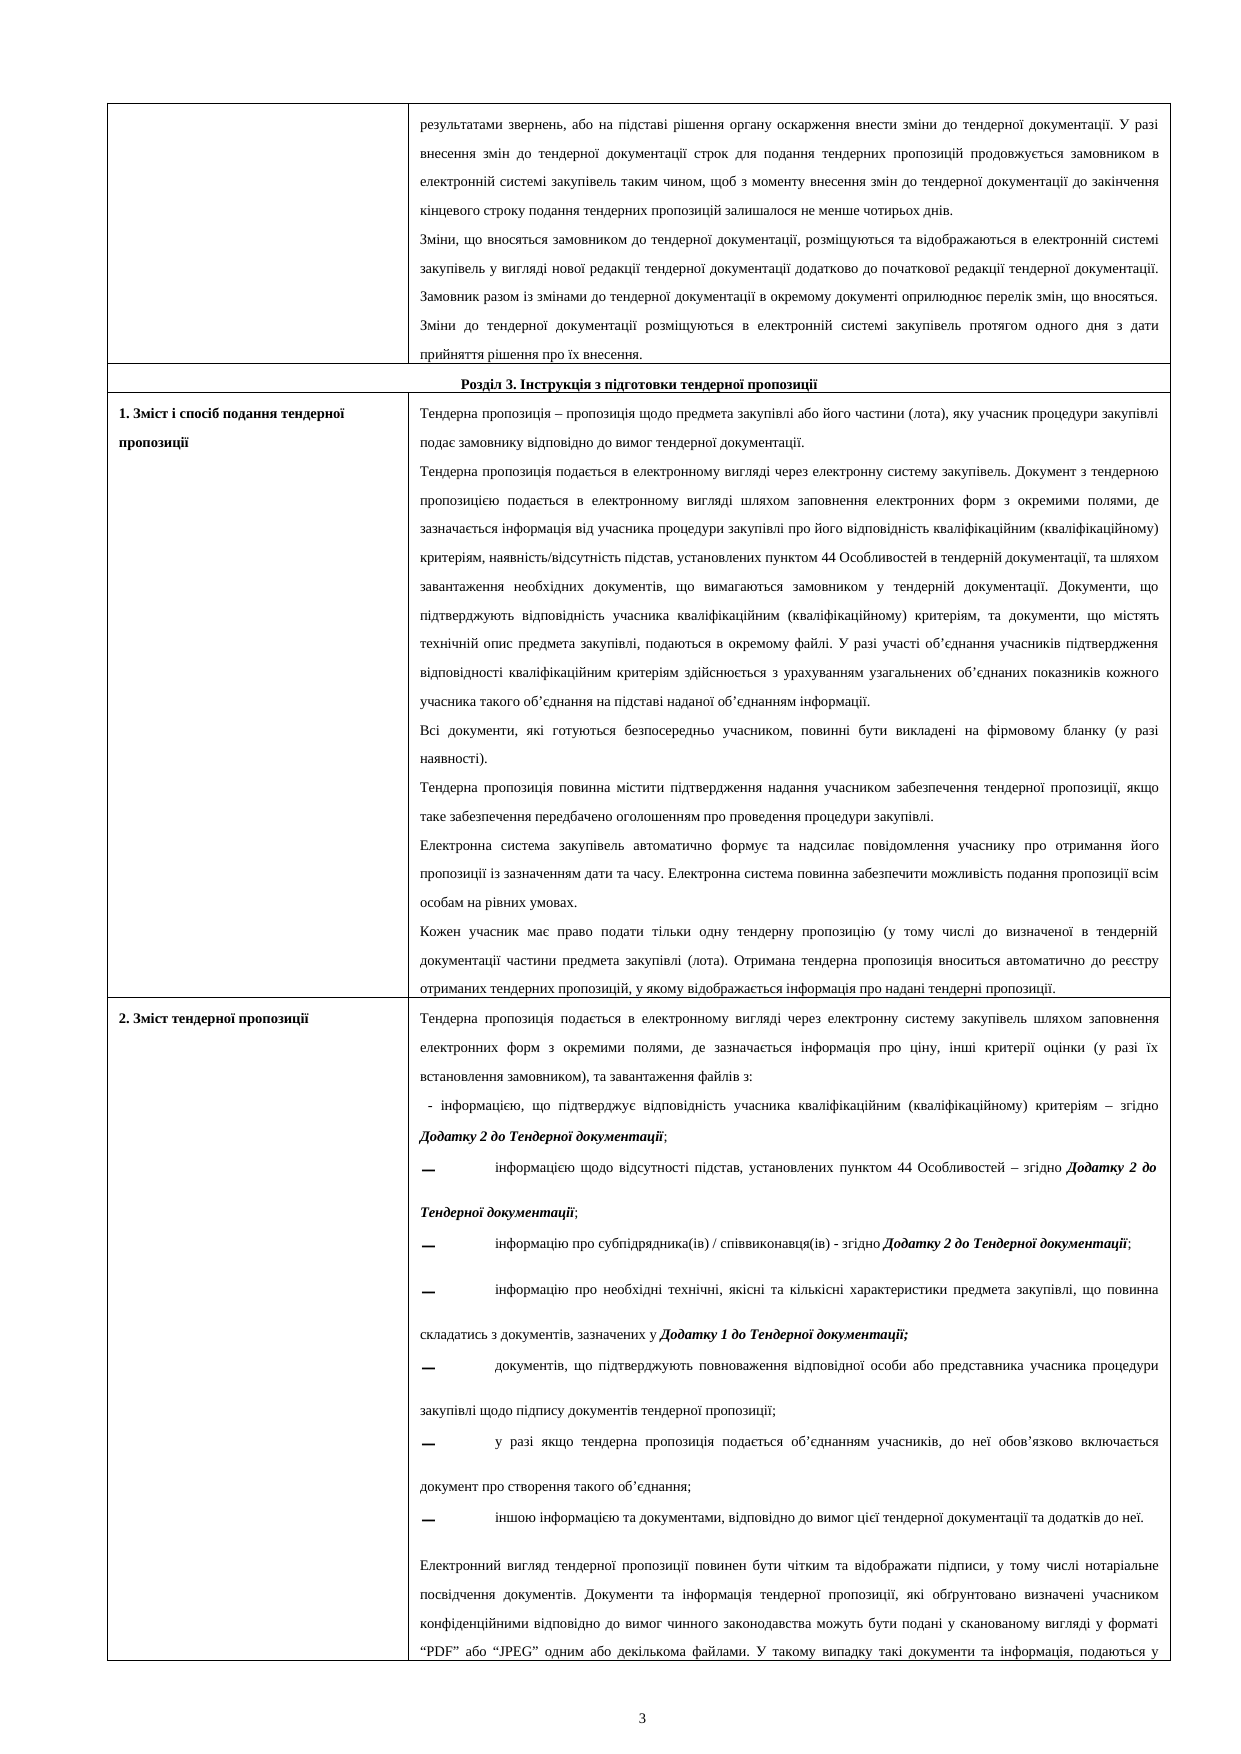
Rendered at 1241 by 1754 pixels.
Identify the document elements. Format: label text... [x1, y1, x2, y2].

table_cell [409, 998, 1170, 1660]
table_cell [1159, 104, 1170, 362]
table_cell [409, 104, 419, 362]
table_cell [108, 104, 408, 362]
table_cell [108, 998, 408, 1660]
table_cell 1. Зміст і спосіб подання тендерної пропозиції [108, 393, 408, 997]
table_cell Розділ 3. Інструкція з підготовки тендерної пропозиції [108, 364, 1170, 392]
table_cell Тендерна пропозиція – пропозиція щодо предмета закупівлі або його частини (лота), яку учасник процедури закупівлі подає замовнику відповідно до вимог тендерної документації. Тендерна пропозиція подається в електронному вигляді через електронну систему закупівель. Документ з тендерною пропозицією подається в електронному вигляді шляхом заповнення електронних форм з окремими полями, де зазначається інформація від учасника процедури закупівлі про його відповідність кваліфікаційним (кваліфікаційному) критеріям, наявність/відсутність підстав, установлених пунктом 44 Особливостей в тендерній документації, та шляхом завантаження необхідних документів, що вимагаються замовником у тендерній документації. Документи, що підтверджують відповідність учасника кваліфікаційним (кваліфікаційному) критеріям, та документи, що містять технічній опис предмета закупівлі, подаються в окремому файлі. У разі участі об’єднання учасників підтвердження відповідності кваліфікаційним критеріям здійснюється з урахуванням узагальнених об’єднаних показників кожного учасника такого об’єднання на підставі наданої об’єднанням інформації. Всі документи, які готуються безпосередньо учасником, повинні бути викладені на фірмовому бланку (у разі наявності). Тендерна пропозиція повинна містити підтвердження надання учасником забезпечення тендерної пропозиції, якщо таке забезпечення передбачено оголошенням про проведення процедури закупівлі. Електронна система закупівель автоматично формує та надсилає повідомлення учаснику про отримання його пропозиції із зазначенням дати та часу. Електронна система повинна забезпечити можливість подання пропозиції всім особам на рівних умовах. Кожен учасник має право подати тільки одну тендерну пропозицію (у тому числі до визначеної в тендерній документації частини предмета закупівлі (лота). Отримана тендерна пропозиція вноситься автоматично до реєстру отриманих тендерних пропозицій, у якому відображається інформація про надані тендерні пропозиції. [409, 393, 1170, 997]
